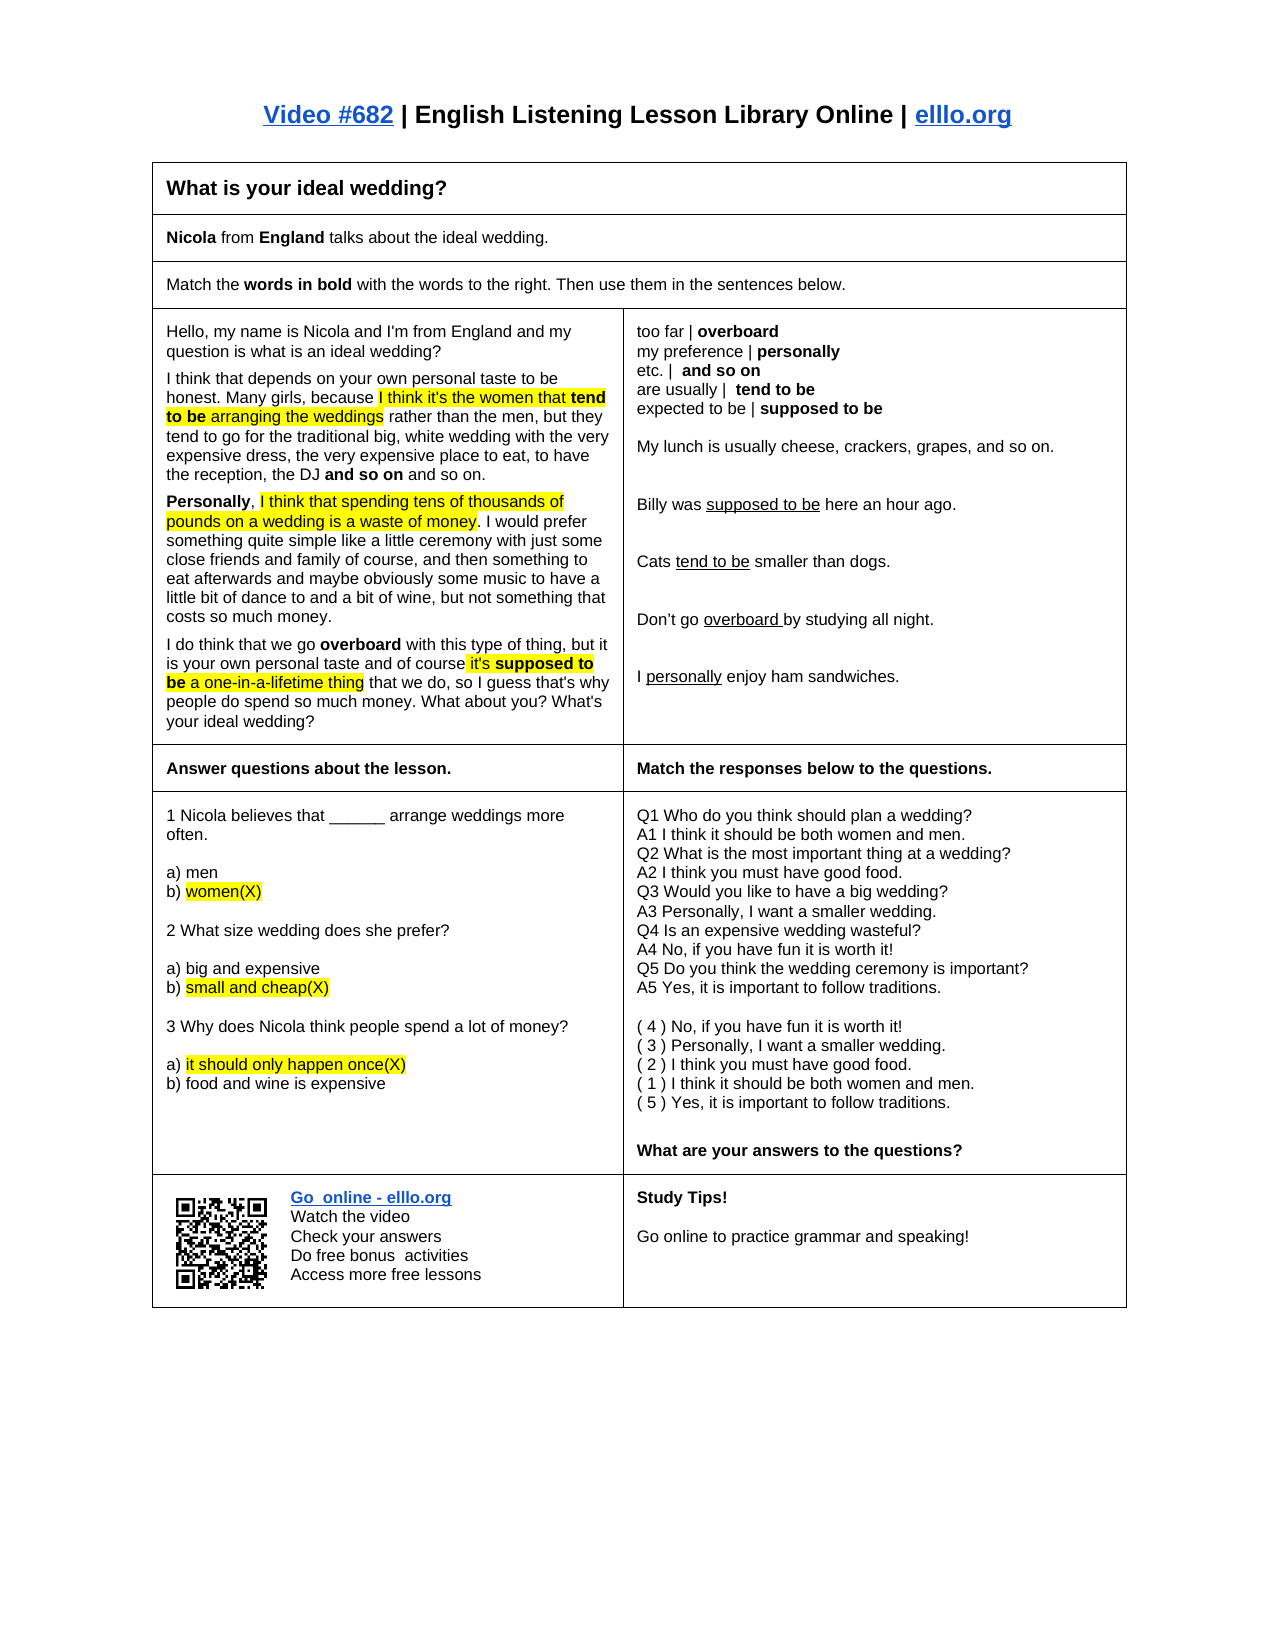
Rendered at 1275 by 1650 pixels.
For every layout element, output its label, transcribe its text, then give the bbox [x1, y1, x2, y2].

table_cell Match the words in bold with the words to the right. Then use them in the sentences below. [153, 262, 1126, 308]
table_cell 1 Nicola believes that ______ arrange weddings more often. a) men b) women(X) 2 What size wedding does she prefer? a) big and expensive b) small and cheap(X) 3 Why does Nicola think people spend a lot of money? a) it should only happen once(X) b) food and wine is expensive [153, 792, 623, 1173]
table_cell Match the responses below to the questions. [624, 745, 1126, 791]
table_cell Hello, my name is Nicola and I'm from England and my question is what is an ideal wedding? I think that depends on your own personal taste to be honest. Many girls, because I think it's the women that tend to be arranging the weddings rather than the men, but they tend to go for the traditional big, white wedding with the very expensive dress, the very expensive place to eat, to have the reception, the DJ and so on and so on. Personally, I think that spending tens of thousands of pounds on a wedding is a waste of money. I would prefer something quite simple like a little ceremony with just some close friends and family of course, and then something to eat afterwards and maybe obviously some music to have a little bit of dance to and a bit of wine, but not something that costs so much money. I do think that we go overboard with this type of thing, but it is your own personal taste and of course it's supposed to be a one-in-a-lifetime thing that we do, so I guess that's why people do spend so much money. What about you? What's your ideal wedding? [153, 309, 623, 744]
table_cell Answer questions about the lesson. [153, 745, 623, 791]
table_cell Nicola from England talks about the ideal wedding. [153, 215, 1126, 261]
table_header What is your ideal wedding? [153, 163, 1126, 213]
picture [170, 1192, 272, 1294]
table_cell Go online - elllo.org Watch the video Check your answers Do free bonus activities Access more free lessons [153, 1175, 623, 1307]
table_cell Study Tips! Go online to practice grammar and speaking! [624, 1175, 1126, 1307]
table_cell Q1 Who do you think should plan a wedding? A1 I think it should be both women and men. Q2 What is the most important thing at a wedding? A2 I think you must have good food. Q3 Would you like to have a big wedding? A3 Personally, I want a smaller wedding. Q4 Is an expensive wedding wasteful? A4 No, if you have fun it is worth it! Q5 Do you think the wedding ceremony is important? A5 Yes, it is important to follow traditions. ( 4 ) No, if you have fun it is worth it! ( 3 ) Personally, I want a smaller wedding. ( 2 ) I think you must have good food. ( 1 ) I think it should be both women and men. ( 5 ) Yes, it is important to follow traditions. What are your answers to the questions? [624, 792, 1126, 1173]
table_cell too far | overboard my preference | personally etc. | and so on are usually | tend to be expected to be | supposed to be My lunch is usually cheese, crackers, grapes, and so on. Billy was supposed to be here an hour ago. Cats tend to be smaller than dogs. Don’t go overboard by studying all night. I personally enjoy ham sandwiches. [624, 309, 1126, 744]
